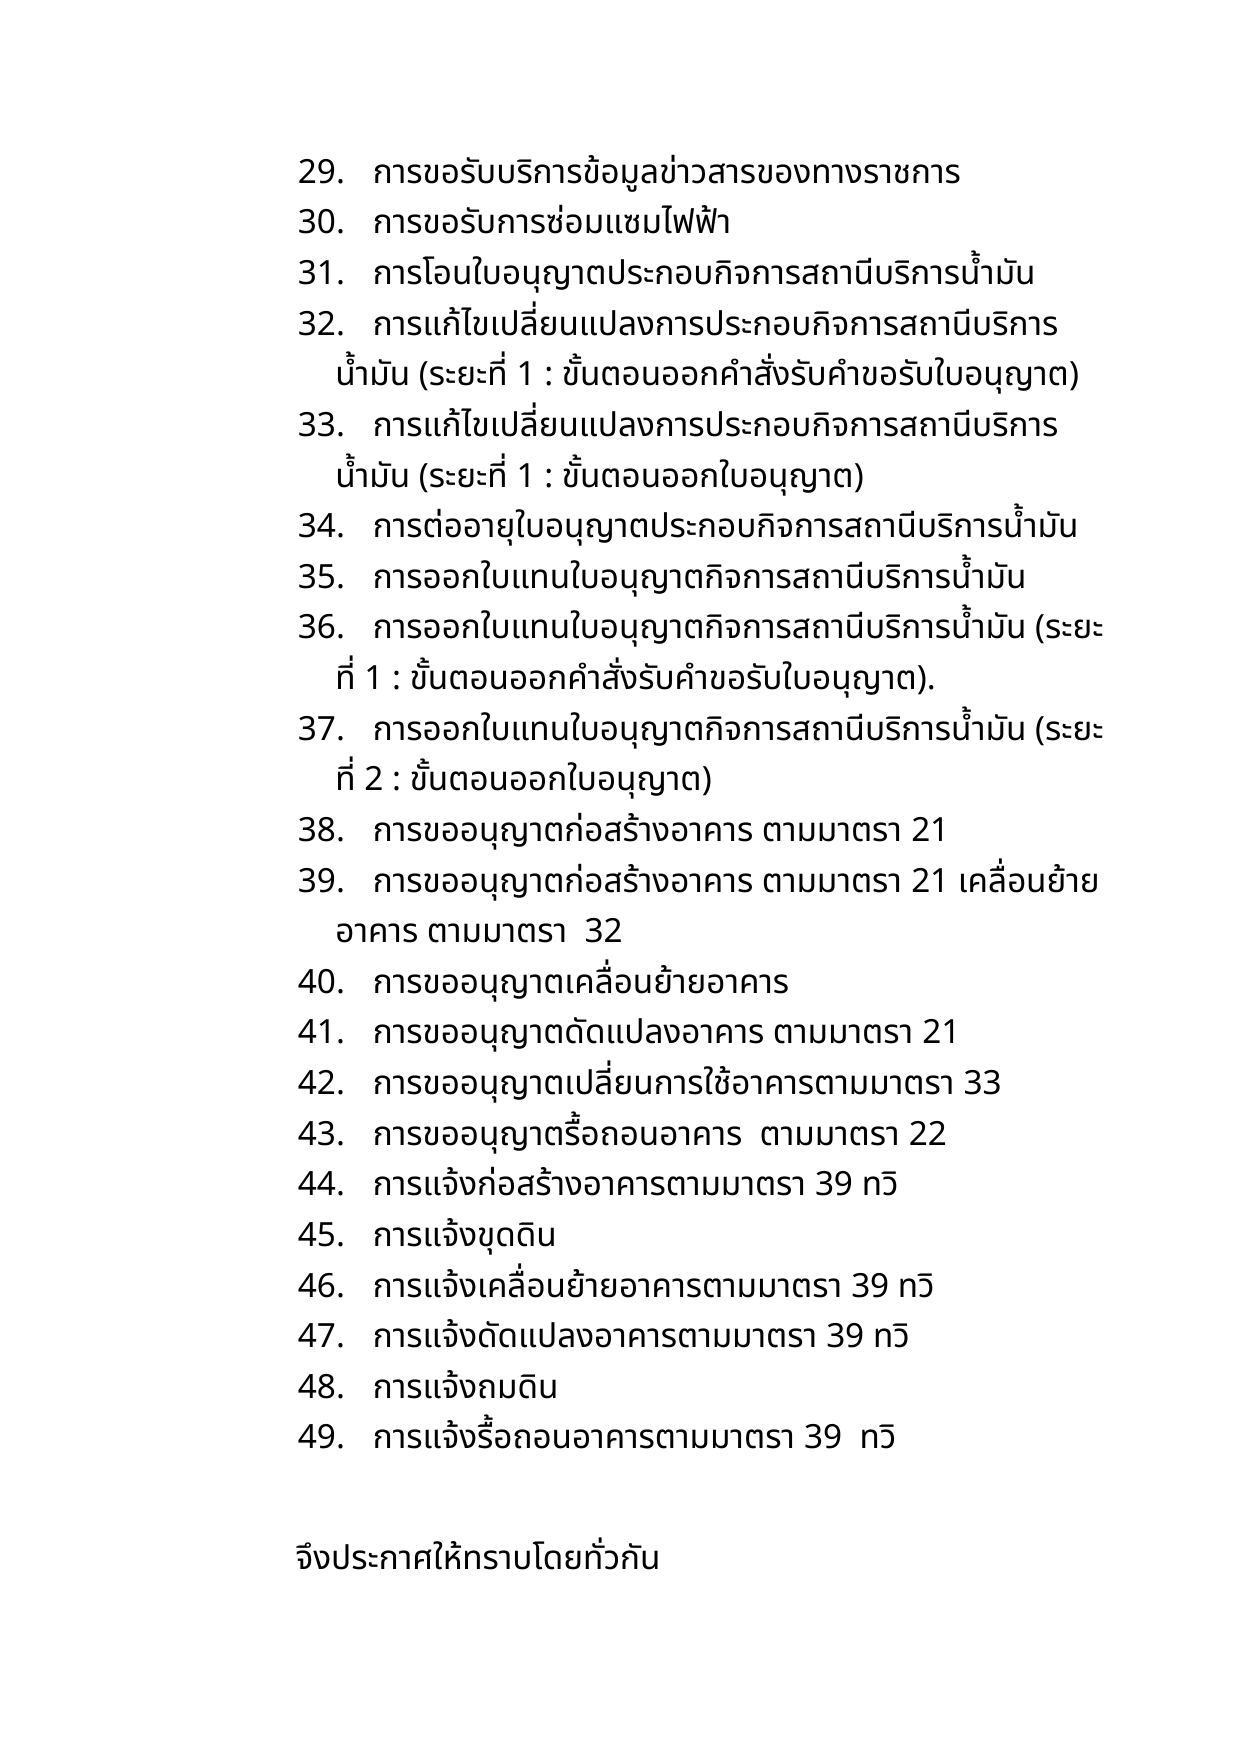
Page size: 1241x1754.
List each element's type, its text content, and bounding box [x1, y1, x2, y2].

list การแจ้งขุดดิน [298, 1211, 1107, 1261]
list การแก้ไขเปลี่ยนแปลงการประกอบกิจการสถานีบริการน้ำมัน (ระยะที่ 1 : ขั้นตอนออกใบอนุญาต) [298, 401, 1107, 502]
list การแจ้งรื้อถอนอาคารตามมาตรา 39 ทวิ [298, 1413, 1107, 1464]
list การโอนใบอนุญาตประกอบกิจการสถานีบริการน้ำมัน [298, 249, 1107, 299]
list การต่ออายุใบอนุญาตประกอบกิจการสถานีบริการน้ำมัน [298, 502, 1107, 553]
list การขออนุญาตเคลื่อนย้ายอาคาร [298, 958, 1107, 1008]
list การแจ้งก่อสร้างอาคารตามมาตรา 39 ทวิ [298, 1160, 1107, 1211]
list การขออนุญาตก่อสร้างอาคาร ตามมาตรา 21 เคลื่อนย้ายอาคาร ตามมาตรา 32 [298, 856, 1107, 958]
list การขออนุญาตรื้อถอนอาคาร ตามมาตรา 22 [298, 1109, 1107, 1160]
list การขออนุญาตก่อสร้างอาคาร ตามมาตรา 21 [298, 806, 1107, 856]
list การแจ้งดัดแปลงอาคารตามมาตรา 39 ทวิ [298, 1312, 1107, 1363]
list การแจ้งถมดิน [298, 1363, 1107, 1413]
list การขอรับการซ่อมแซมไฟฟ้า [298, 198, 1107, 249]
list การขออนุญาตเปลี่ยนการใช้อาคารตามมาตรา 33 [298, 1059, 1107, 1109]
list การขออนุญาตดัดแปลงอาคาร ตามมาตรา 21 [298, 1008, 1107, 1059]
list การออกใบแทนใบอนุญาตกิจการสถานีบริการน้ำมัน [298, 553, 1107, 603]
text จึงประกาศให้ทราบโดยทั่วกัน [148, 1534, 1107, 1585]
list การแจ้งเคลื่อนย้ายอาคารตามมาตรา 39 ทวิ [298, 1261, 1107, 1312]
list การแก้ไขเปลี่ยนแปลงการประกอบกิจการสถานีบริการน้ำมัน (ระยะที่ 1 : ขั้นตอนออกคำสั่งรับคำขอรับใบอนุญาต) [298, 299, 1107, 401]
list การขอรับบริการข้อมูลข่าวสารของทางราชการ [298, 148, 1107, 198]
list การออกใบแทนใบอนุญาตกิจการสถานีบริการน้ำมัน (ระยะที่ 1 : ขั้นตอนออกคำสั่งรับคำขอรับใบอนุญาต). [298, 603, 1107, 704]
list การออกใบแทนใบอนุญาตกิจการสถานีบริการน้ำมัน (ระยะที่ 2 : ขั้นตอนออกใบอนุญาต) [298, 704, 1107, 806]
